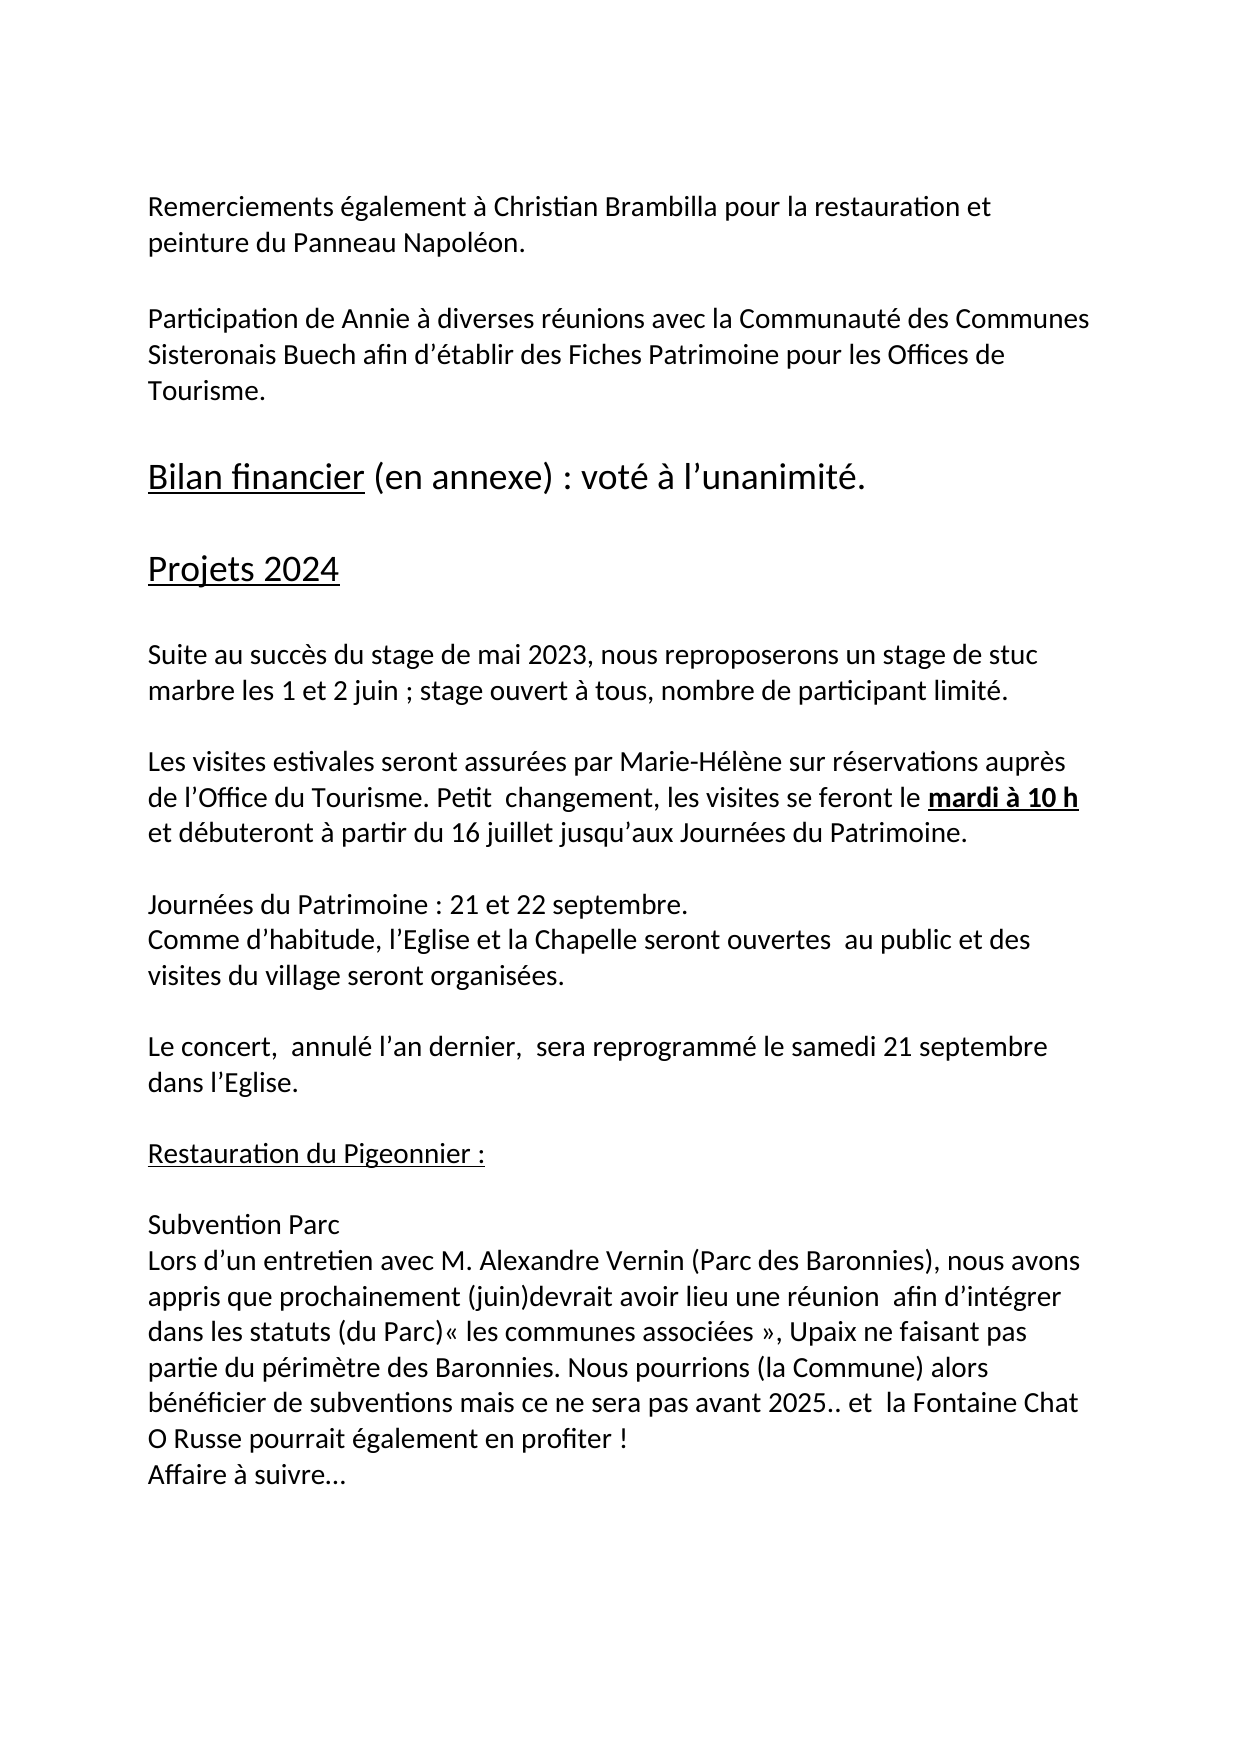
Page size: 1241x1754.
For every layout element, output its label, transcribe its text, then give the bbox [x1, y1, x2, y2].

text Affaire à suivre… [148, 1456, 1093, 1491]
text Bilan financier (en annexe) : voté à l’unanimité. [148, 453, 1093, 499]
text Suite au succès du stage de mai 2023, nous reproposerons un stage de stuc marbre les 1 et 2 juin ; stage ouvert à tous, nombre de participant limité. [148, 636, 1093, 708]
text Subvention Parc [148, 1206, 1093, 1242]
text Journées du Patrimoine : 21 et 22 septembre. [148, 886, 1093, 921]
text Restauration du Pigeonnier : [148, 1135, 1093, 1171]
text Participation de Annie à diverses réunions avec la Communauté des Communes Sisteronais Buech afin d’établir des Fiches Patrimoine pour les Offices de Tourisme. [148, 300, 1093, 407]
text Les visites estivales seront assurées par Marie-Hélène sur réservations auprès de l’Office du Tourisme. Petit changement, les visites se feront le mardi à 10 h et débuteront à partir du 16 juillet jusqu’aux Journées du Patrimoine. [148, 743, 1093, 850]
text Remerciements également à Christian Brambilla pour la restauration et peinture du Panneau Napoléon. [148, 188, 1093, 259]
text Projets 2024 [148, 545, 1093, 591]
text Comme d’habitude, l’Eglise et la Chapelle seront ouvertes au public et des visites du village seront organisées. [148, 921, 1093, 993]
text Lors d’un entretien avec M. Alexandre Vernin (Parc des Baronnies), nous avons appris que prochainement (juin)devrait avoir lieu une réunion afin d’intégrer dans les statuts (du Parc)« les communes associées », Upaix ne faisant pas partie du périmètre des Baronnies. Nous pourrions (la Commune) alors bénéficier de subventions mais ce ne sera pas avant 2025.. et la Fontaine Chat O Russe pourrait également en profiter ! [148, 1242, 1093, 1456]
text Le concert, annulé l’an dernier, sera reprogrammé le samedi 21 septembre dans l’Eglise. [148, 1028, 1093, 1099]
